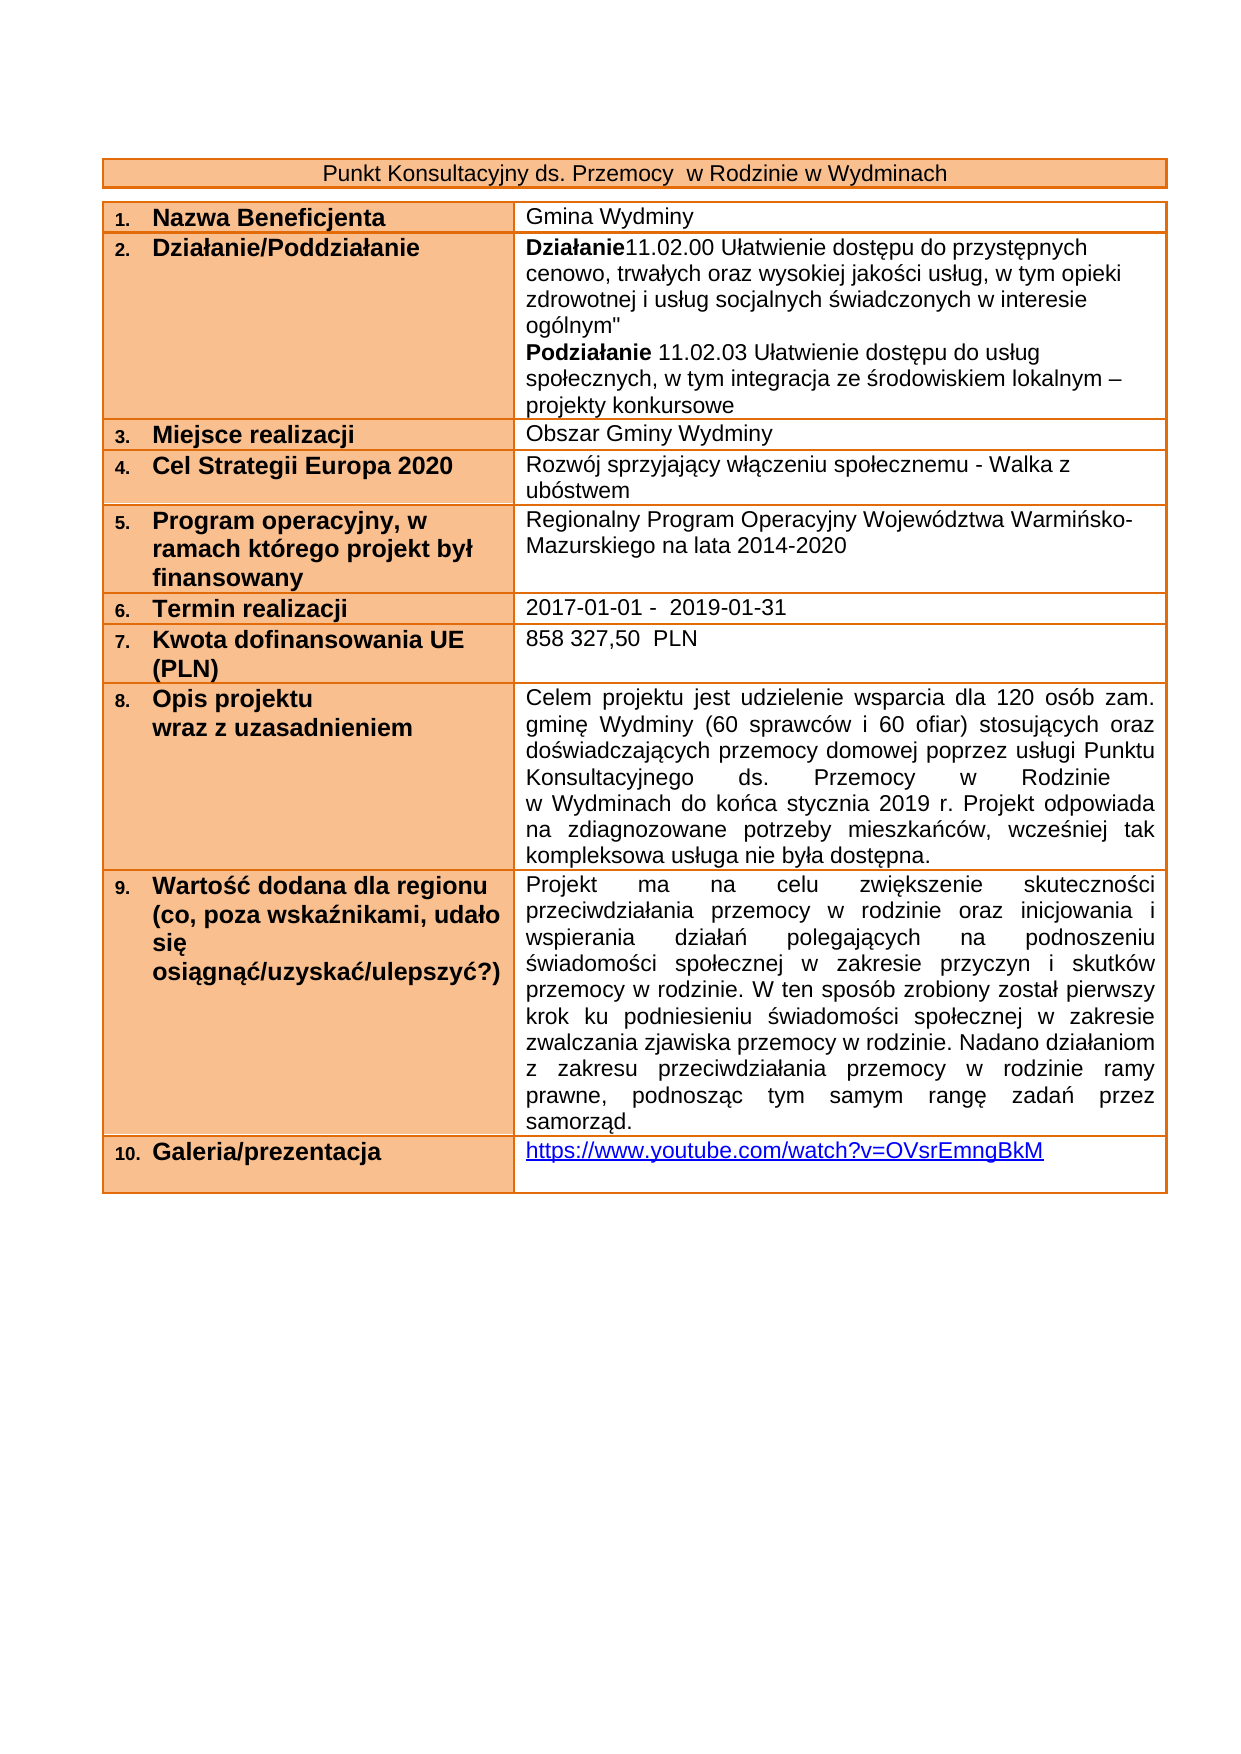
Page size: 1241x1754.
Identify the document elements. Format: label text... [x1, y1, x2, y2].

table_header Gmina Wydminy [515, 203, 1165, 231]
table_cell Program operacyjny, w ramach którego projekt był finansowany [104, 506, 513, 592]
table_cell 858 327,50 PLN [515, 625, 1165, 682]
table_header Punkt Konsultacyjny ds. Przemocy w Rodzinie w Wydminach [104, 160, 1165, 186]
table_header Nazwa Beneficjenta [104, 203, 513, 231]
table_cell Opis projektu wraz z uzasadnieniem [104, 684, 513, 869]
table_cell Galeria/prezentacja [104, 1137, 513, 1192]
table_cell Działanie11.02.00 Ułatwienie dostępu do przystępnych cenowo, trwałych oraz wysokiej jakości usług, w tym opieki zdrowotnej i usług socjalnych świadczonych w interesie ogólnym" Podziałanie 11.02.03 Ułatwienie dostępu do usług społecznych, w tym integracja ze środowiskiem lokalnym – projekty konkursowe [515, 234, 1165, 418]
table_cell Celem projektu jest udzielenie wsparcia dla 120 osób zam. gminę Wydminy (60 sprawców i 60 ofiar) stosujących oraz doświadczających przemocy domowej poprzez usługi Punktu Konsultacyjnego ds. Przemocy w Rodzinie w Wydminach do końca stycznia 2019 r. Projekt odpowiada na zdiagnozowane potrzeby mieszkańców, wcześniej tak kompleksowa usługa nie była dostępna. [515, 684, 1165, 869]
table_cell Termin realizacji [104, 594, 513, 623]
table_cell https://www.youtube.com/watch?v=OVsrEmngBkM [515, 1137, 1165, 1192]
table_cell Wartość dodana dla regionu (co, poza wskaźnikami, udało się osiągnąć/uzyskać/ulepszyć?) [104, 871, 513, 1134]
table_cell 2017-01-01 - 2019-01-31 [515, 594, 1165, 623]
table_cell Obszar Gminy Wydminy [515, 420, 1165, 449]
table_cell Regionalny Program Operacyjny Województwa Warmińsko-Mazurskiego na lata 2014-2020 [515, 506, 1165, 592]
table_cell Działanie/Poddziałanie [104, 234, 513, 418]
table_cell Kwota dofinansowania UE (PLN) [104, 625, 513, 682]
table_cell Miejsce realizacji [104, 420, 513, 449]
table_cell Rozwój sprzyjający włączeniu społecznemu - Walka z ubóstwem [515, 451, 1165, 503]
table_cell Projekt ma na celu zwiększenie skuteczności przeciwdziałania przemocy w rodzinie oraz inicjowania i wspierania działań polegających na podnoszeniu świadomości społecznej w zakresie przyczyn i skutków przemocy w rodzinie. W ten sposób zrobiony został pierwszy krok ku podniesieniu świadomości społecznej w zakresie zwalczania zjawiska przemocy w rodzinie. Nadano działaniom z zakresu przeciwdziałania przemocy w rodzinie ramy prawne, podnosząc tym samym rangę zadań przez samorząd. [515, 871, 1165, 1134]
table_cell Cel Strategii Europa 2020 [104, 451, 513, 503]
